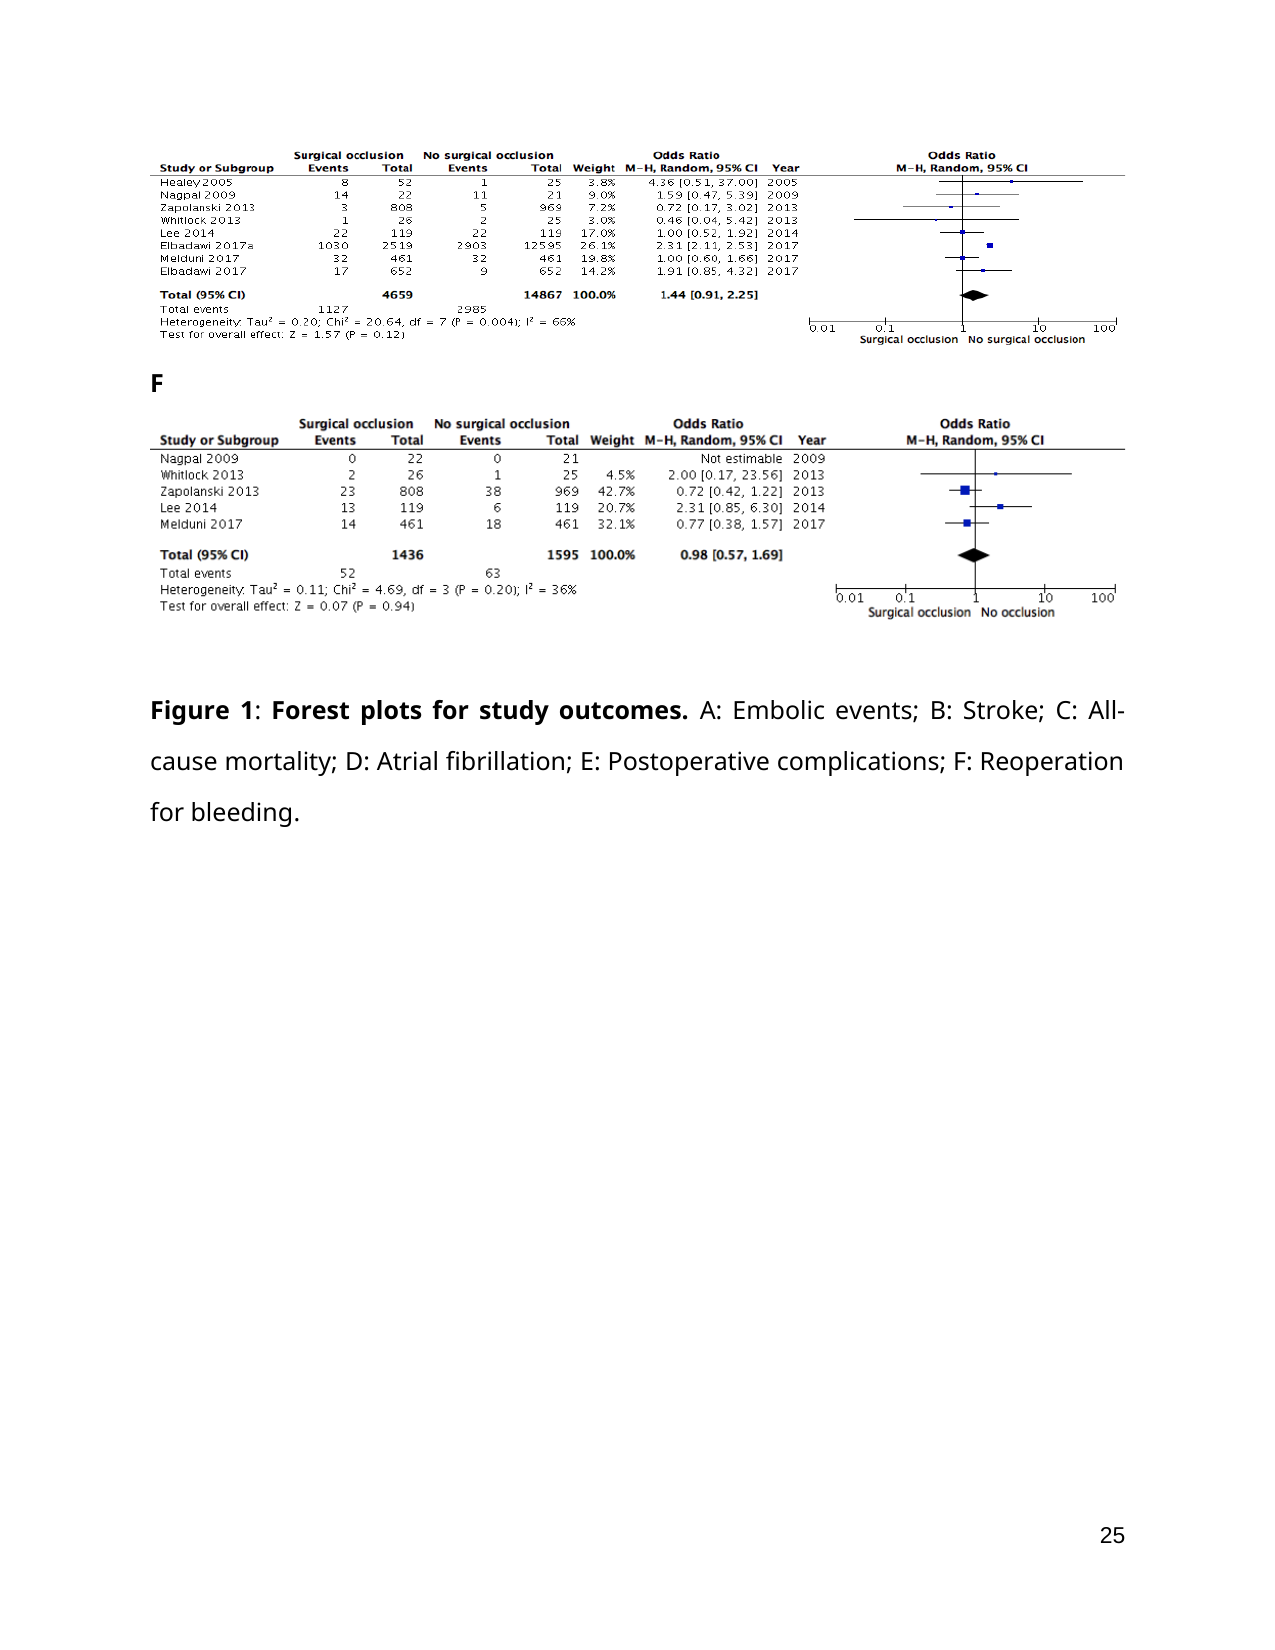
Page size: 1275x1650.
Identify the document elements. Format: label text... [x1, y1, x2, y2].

text F [150, 365, 1125, 399]
picture [150, 416, 1125, 629]
picture [150, 150, 1125, 352]
text Figure 1: Forest plots for study outcomes. A: Embolic events; B: Stroke; C: All-cause mortality; D: Atrial fibrillation; E: Postoperative complications; F: Reoperation for bleeding. [150, 693, 1125, 829]
